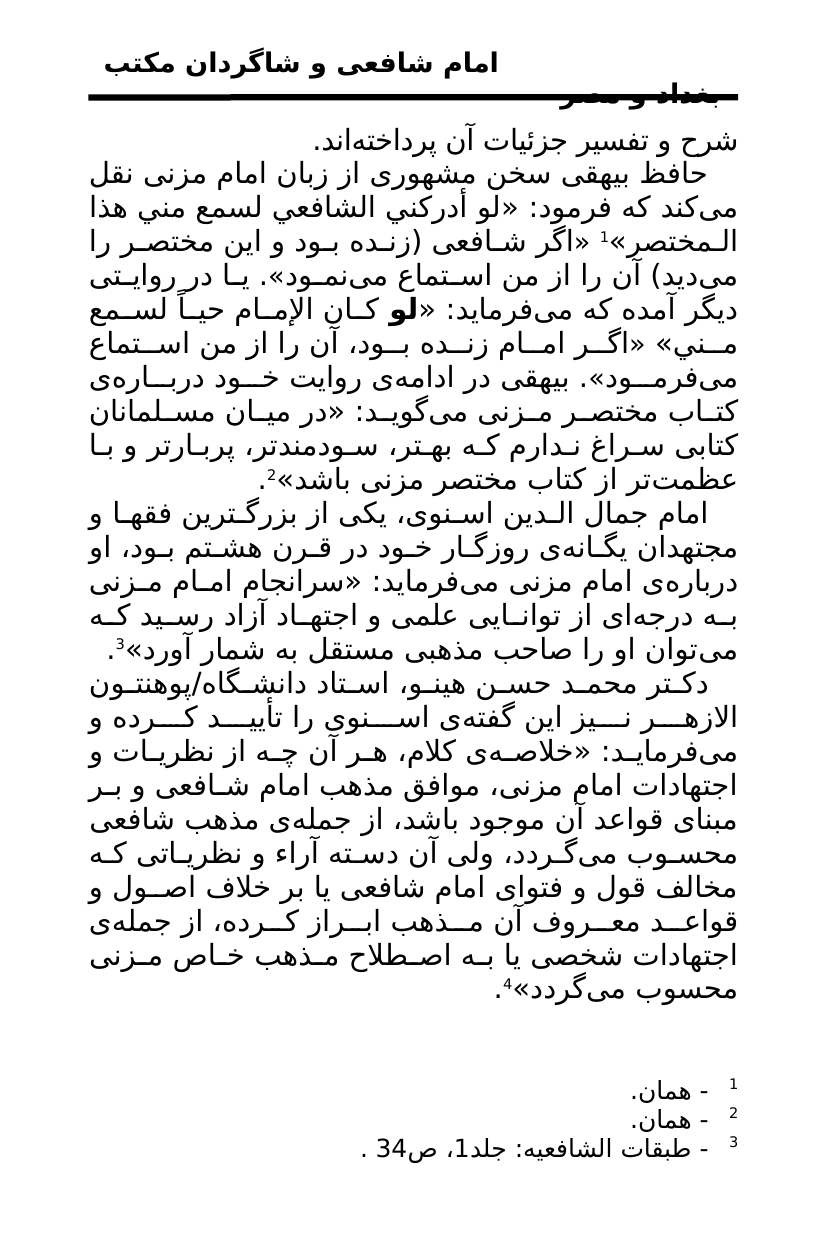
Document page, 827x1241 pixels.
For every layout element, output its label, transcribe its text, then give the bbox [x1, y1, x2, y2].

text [89, 123, 738, 157]
text دکتر محمد حسن هینو، استاد دانشگاه/پوهنتون الازهر نیز این گفته‌ی اسنوی را تأیید کرده و می‌فرماید: «خلاصه‌ی کلام، هر آن چه از نظریات و اجتهادات امام مزنی، موافق مذهب امام شافعی و بر مبنای قواعد آن موجود باشد، از جمله‌ی مذهب شافعی محسوب می‌گردد، ولی آن دسته آراء و نظریاتی که مخالف قول و فتوای امام شافعی یا بر خلاف اصول و قواعد معروف آن مذهب ابراز کرده، از جمله‌ی اجتهادات شخصی یا به اصطلاح مذهب خاص مزنی محسوب می‌گردد». [89, 666, 738, 1006]
text حافظ بیهقی سخن مشهوری از زبان امام مزنی نقل می‌کند که فرمود: «لو أدرکني الشافعي لسمع مني هذا الـمختصر» «اگر شافعی (زنده بود و این مختصر را می‌دید) آن را از من استماع می‌نمود». یا در روایتی دیگر آمده که می‌فرماید: «لو کان الإمام حياً لسمع مني» «اگر امام زنده بود، آن را از من استماع می‌فرمود». بیهقی در ادامه‌ی روایت خود درباره‌ی کتاب مختصر مزنی می‌گوید: «در میان مسلمانان کتابی سراغ ندارم که بهتر، سودمندتر، پربارتر و با عظمت‌تر از کتاب مختصر مزنی باشد». [89, 157, 738, 496]
text امام جمال الدین اسنوی، یکی از بزرگترین فقها و مجتهدان یگانه‌ی روزگار خود در قرن هشتم بود، او درباره‌ی امام مزنی می‌فرماید: «سرانجام امام مزنی به درجه‌ای از توانایی علمی و اجتهاد آزاد رسید که می‌توان او را صاحب مذهبی مستقل به شمار آورد». [89, 496, 738, 666]
